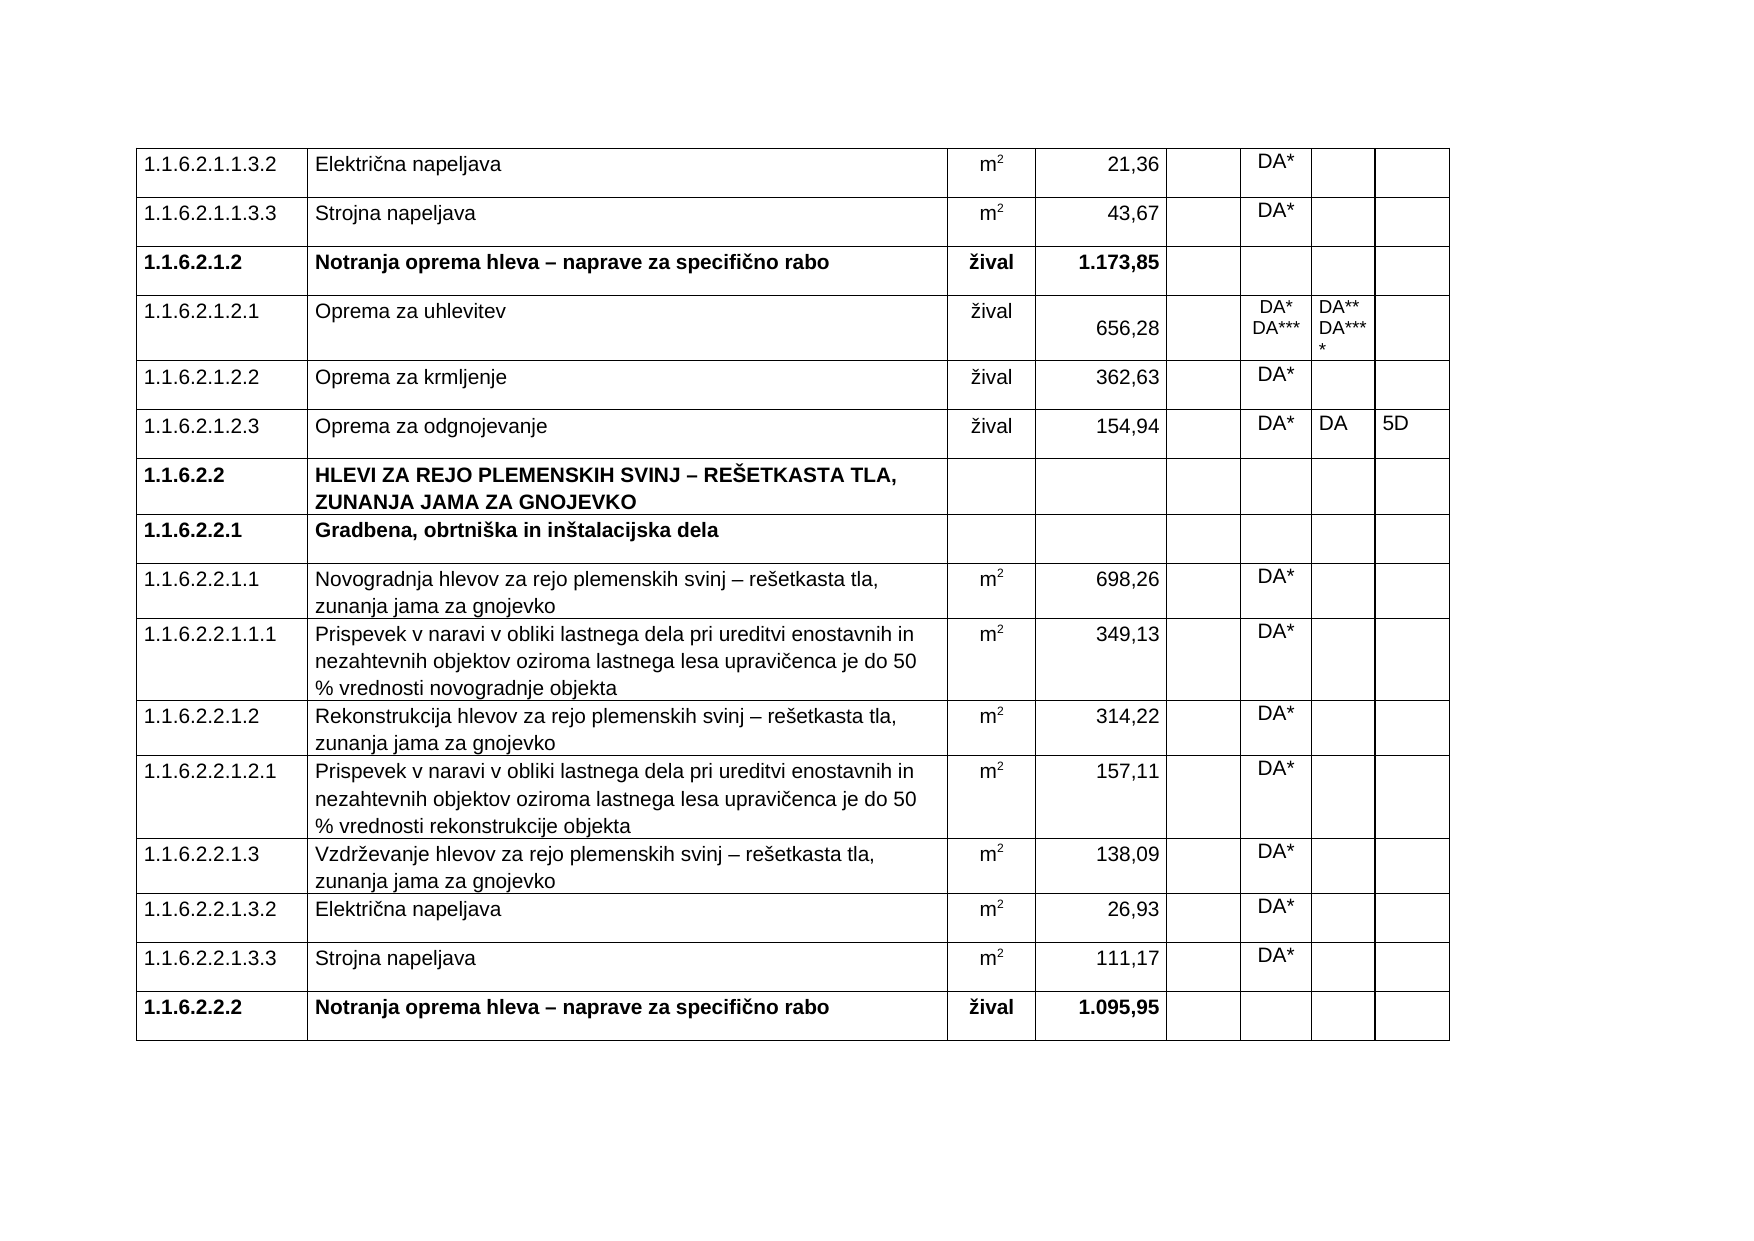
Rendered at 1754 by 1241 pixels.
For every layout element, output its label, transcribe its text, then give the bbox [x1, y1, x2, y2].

table_cell [1312, 247, 1374, 294]
table_cell Strojna napeljava [308, 943, 947, 991]
table_cell 43,67 [1036, 198, 1166, 246]
table_cell DA* [1241, 564, 1311, 618]
table_cell 1.1.6.2.2.1.1 [137, 564, 307, 618]
table_cell [1376, 701, 1449, 755]
table_cell DA* [1241, 894, 1311, 942]
table_cell žival [948, 410, 1035, 458]
table_cell [1241, 515, 1311, 562]
table_cell [1312, 756, 1374, 837]
table_cell [1376, 459, 1449, 513]
table_cell Prispevek v naravi v obliki lastnega dela pri ureditvi enostavnih in nezahtevnih objektov oziroma lastnega lesa upravičenca je do 50 % vrednosti rekonstrukcije objekta [308, 756, 947, 837]
table_cell m2 [948, 619, 1035, 700]
table_cell HLEVI ZA REJO PLEMENSKIH SVINJ – REŠETKASTA TLA, ZUNANJA JAMA ZA GNOJEVKO [308, 459, 947, 513]
table_cell 138,09 [1036, 839, 1166, 893]
table_cell [1167, 701, 1240, 755]
table_cell 656,28 [1036, 296, 1166, 360]
table_cell [1167, 894, 1240, 942]
table_cell [1167, 296, 1240, 360]
table_cell 1.1.6.2.1.2.3 [137, 410, 307, 458]
table_cell [1312, 992, 1374, 1040]
table_cell Prispevek v naravi v obliki lastnega dela pri ureditvi enostavnih in nezahtevnih objektov oziroma lastnega lesa upravičenca je do 50 % vrednosti novogradnje objekta [308, 619, 947, 700]
table_cell [1376, 943, 1449, 991]
table_cell [1312, 149, 1374, 197]
table_cell 1.095,95 [1036, 992, 1166, 1040]
table_cell DA* [1241, 149, 1311, 197]
table_cell [1376, 247, 1449, 294]
table_cell 1.1.6.2.1.2.2 [137, 361, 307, 409]
table_cell žival [948, 247, 1035, 294]
table_cell Vzdrževanje hlevov za rejo plemenskih svinj – rešetkasta tla, zunanja jama za gnojevko [308, 839, 947, 893]
table_cell m2 [948, 701, 1035, 755]
table_cell [1376, 564, 1449, 618]
table_cell 1.1.6.2.2.1 [137, 515, 307, 562]
table_cell 1.1.6.2.2.2 [137, 992, 307, 1040]
table_cell 1.1.6.2.2.1.2 [137, 701, 307, 755]
table_cell DA [1312, 410, 1374, 458]
table_cell 314,22 [1036, 701, 1166, 755]
table_cell DA* [1241, 756, 1311, 837]
table_cell [1167, 410, 1240, 458]
table_cell [1312, 619, 1374, 700]
table_cell [1167, 198, 1240, 246]
table_cell Notranja oprema hleva – naprave za specifično rabo [308, 992, 947, 1040]
table_cell m2 [948, 756, 1035, 837]
table_cell [1241, 992, 1311, 1040]
table_cell 362,63 [1036, 361, 1166, 409]
table_cell [948, 515, 1035, 562]
table_cell 21,36 [1036, 149, 1166, 197]
table_cell DA* DA*** [1241, 296, 1311, 360]
table_cell Rekonstrukcija hlevov za rejo plemenskih svinj – rešetkasta tla, zunanja jama za gnojevko [308, 701, 947, 755]
table_cell [1167, 839, 1240, 893]
table_cell [1312, 361, 1374, 409]
table_cell [1376, 839, 1449, 893]
table_cell 1.1.6.2.1.1.3.3 [137, 198, 307, 246]
table_cell 1.1.6.2.1.1.3.2 [137, 149, 307, 197]
table_cell [1376, 992, 1449, 1040]
table_cell [1241, 247, 1311, 294]
table_cell [1312, 701, 1374, 755]
table_cell [1376, 361, 1449, 409]
table_cell [1036, 515, 1166, 562]
table_cell DA* [1241, 839, 1311, 893]
table_cell Električna napeljava [308, 894, 947, 942]
table_cell [1167, 459, 1240, 513]
table_cell Novogradnja hlevov za rejo plemenskih svinj – rešetkasta tla, zunanja jama za gnojevko [308, 564, 947, 618]
table_cell 1.1.6.2.1.2 [137, 247, 307, 294]
table_cell [1167, 149, 1240, 197]
table_cell [1241, 459, 1311, 513]
table_cell m2 [948, 149, 1035, 197]
table_cell [1167, 992, 1240, 1040]
table_cell žival [948, 361, 1035, 409]
table_cell [1376, 756, 1449, 837]
table_cell Električna napeljava [308, 149, 947, 197]
table_cell Oprema za krmljenje [308, 361, 947, 409]
table_cell [1312, 198, 1374, 246]
table_cell [1376, 894, 1449, 942]
table_cell m2 [948, 894, 1035, 942]
table_cell 1.1.6.2.2.1.1.1 [137, 619, 307, 700]
table_cell 1.1.6.2.2.1.2.1 [137, 756, 307, 837]
table_cell 1.173,85 [1036, 247, 1166, 294]
table_cell DA* [1241, 701, 1311, 755]
table_cell 698,26 [1036, 564, 1166, 618]
table_cell DA* [1241, 619, 1311, 700]
table_cell 157,11 [1036, 756, 1166, 837]
table_cell [1167, 515, 1240, 562]
table_cell [1167, 564, 1240, 618]
table_cell [1167, 361, 1240, 409]
table_cell Oprema za odgnojevanje [308, 410, 947, 458]
table_cell [1312, 515, 1374, 562]
table_cell DA* [1241, 361, 1311, 409]
table_cell Gradbena, obrtniška in inštalacijska dela [308, 515, 947, 562]
table_cell m2 [948, 839, 1035, 893]
table_cell [1376, 515, 1449, 562]
table_cell 1.1.6.2.1.2.1 [137, 296, 307, 360]
table_cell 111,17 [1036, 943, 1166, 991]
table_cell 349,13 [1036, 619, 1166, 700]
table_cell [1167, 619, 1240, 700]
table_cell DA**DA**** [1312, 296, 1374, 360]
table_cell [1167, 943, 1240, 991]
table_cell m2 [948, 564, 1035, 618]
table_cell DA* [1241, 198, 1311, 246]
table_cell [1312, 459, 1374, 513]
table_cell [1312, 839, 1374, 893]
table_cell [1312, 564, 1374, 618]
table_cell 1.1.6.2.2 [137, 459, 307, 513]
table_cell 1.1.6.2.2.1.3.3 [137, 943, 307, 991]
table_cell [948, 459, 1035, 513]
table_cell [1376, 149, 1449, 197]
table_cell [1376, 619, 1449, 700]
table_cell 1.1.6.2.2.1.3 [137, 839, 307, 893]
table_cell Notranja oprema hleva – naprave za specifično rabo [308, 247, 947, 294]
table_cell m2 [948, 943, 1035, 991]
table_cell m2 [948, 198, 1035, 246]
table_cell [1376, 198, 1449, 246]
table_cell DA* [1241, 410, 1311, 458]
table_cell [1036, 459, 1166, 513]
table_cell DA* [1241, 943, 1311, 991]
table_cell [1167, 756, 1240, 837]
table_cell 154,94 [1036, 410, 1166, 458]
table_cell [1312, 943, 1374, 991]
table_cell [1312, 894, 1374, 942]
table_cell žival [948, 992, 1035, 1040]
table_cell 26,93 [1036, 894, 1166, 942]
table_cell 1.1.6.2.2.1.3.2 [137, 894, 307, 942]
table_cell žival [948, 296, 1035, 360]
table_cell [1376, 296, 1449, 360]
table_cell 5D [1376, 410, 1449, 458]
table_cell Oprema za uhlevitev [308, 296, 947, 360]
table_cell Strojna napeljava [308, 198, 947, 246]
table_cell [1167, 247, 1240, 294]
